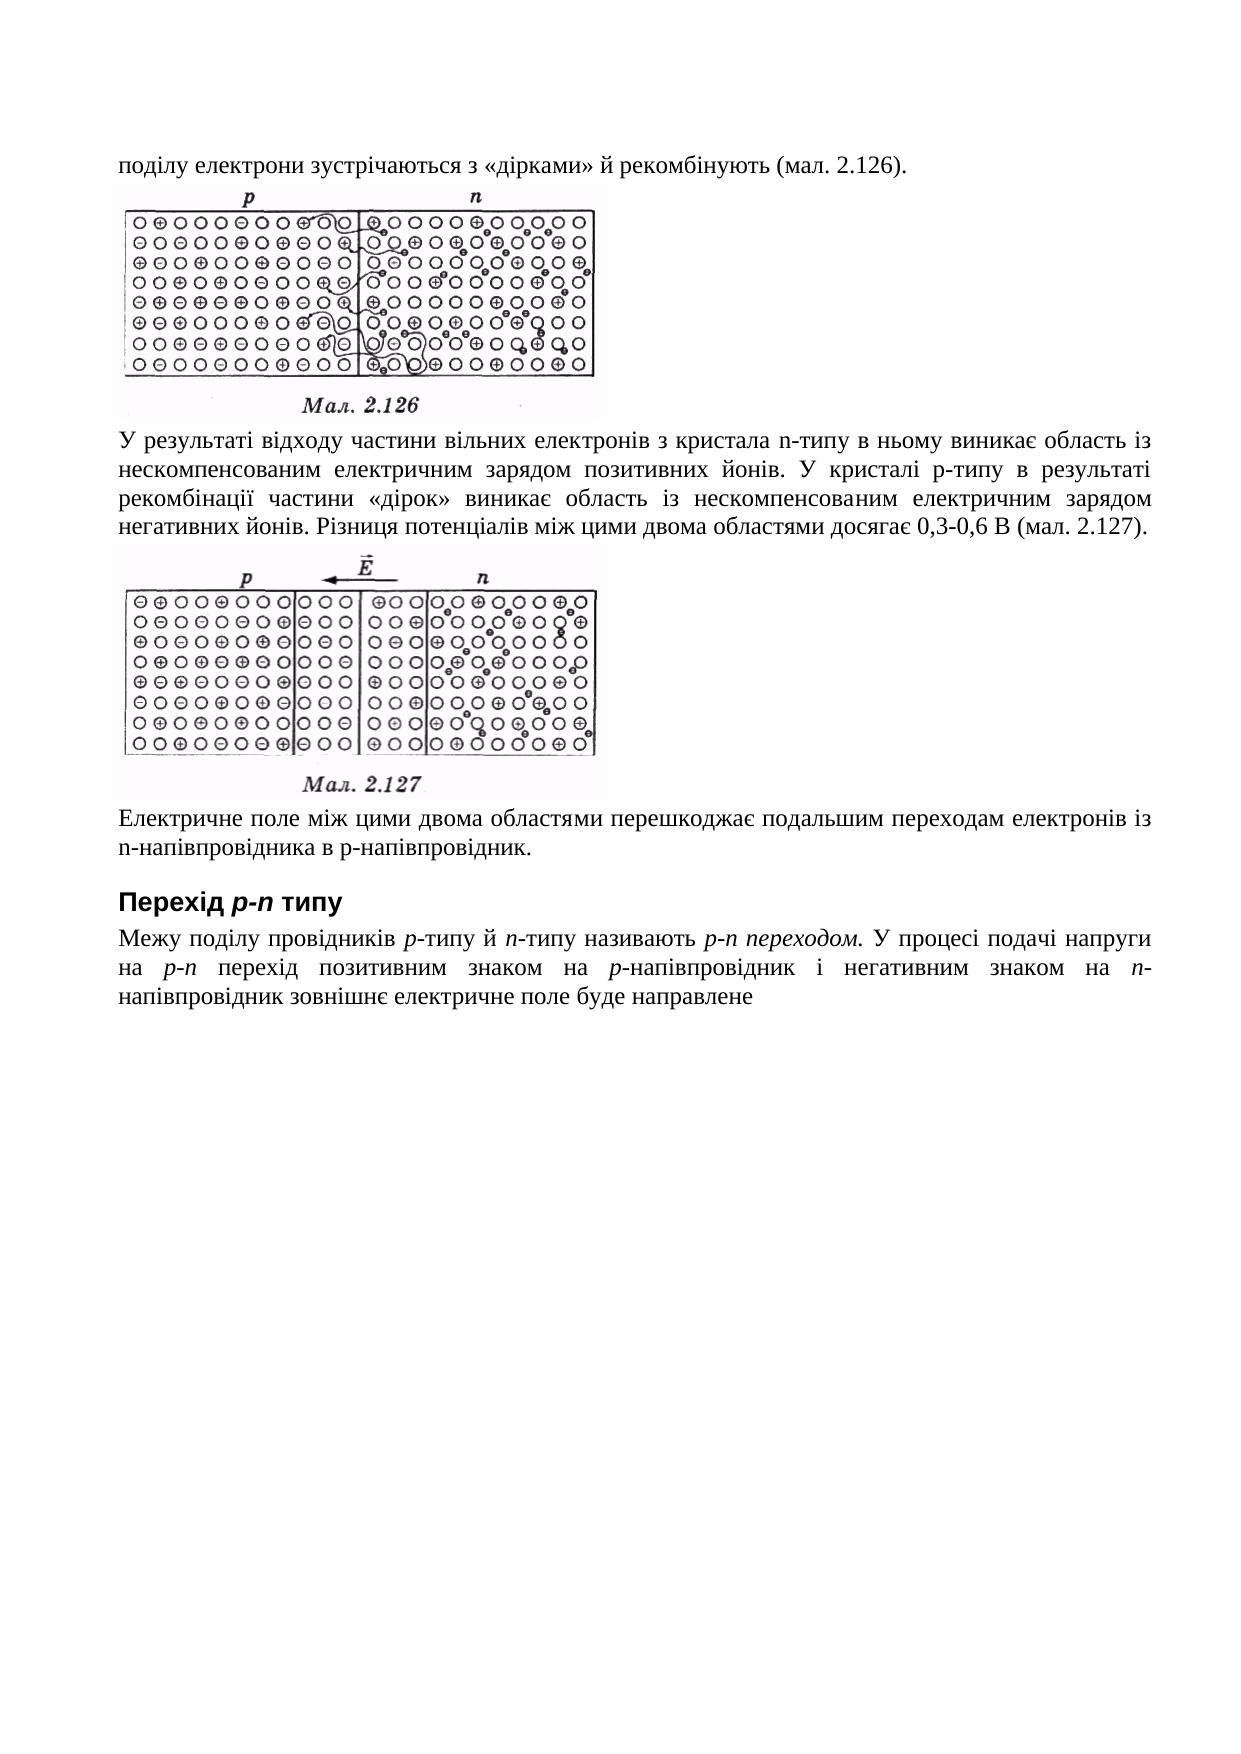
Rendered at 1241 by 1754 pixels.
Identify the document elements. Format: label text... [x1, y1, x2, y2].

picture [118, 183, 602, 420]
picture [118, 545, 602, 799]
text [118, 150, 1152, 179]
subtitle Перехід р-n типу [118, 886, 1152, 917]
text Електричне поле між цими двома областями перешкоджає подальшим переходам електронів із n-напівпровідника в р-напівпровідник. [118, 803, 1152, 861]
text У результаті відходу частини вільних електронів з кристала n-типу в ньому виникає область із нескомпенсованим електричним зарядом позитивних йонів. У кристалі р-типу в результаті рекомбінації частини «дірок» виникає область із нескомпенсованим електричним зарядом негативних йонів. Різниця потенціалів між цими двома областями досягає 0,3-0,6 В (мал. 2.127). [118, 425, 1152, 540]
text Межу поділу провідників р-типу й n-типу називають р-п переходом. У процесі подачі напруги на р-п перехід позитивним знаком на р-напівпровідник і негативним знаком на n-напівпровідник зовнішнє електричне поле буде направлене проти внутрішнього електричного поля р-п переходу. Якщо прикладена напруга вища за внутрішню напругу на р-п переході, то електрони можуть подолати р-п перехід і в колі діода тече електричний струм. Таке вмикання діода називають прямим вмиканням, і струм, що протікає, називають прямим струмом. [118, 923, 1152, 1010]
